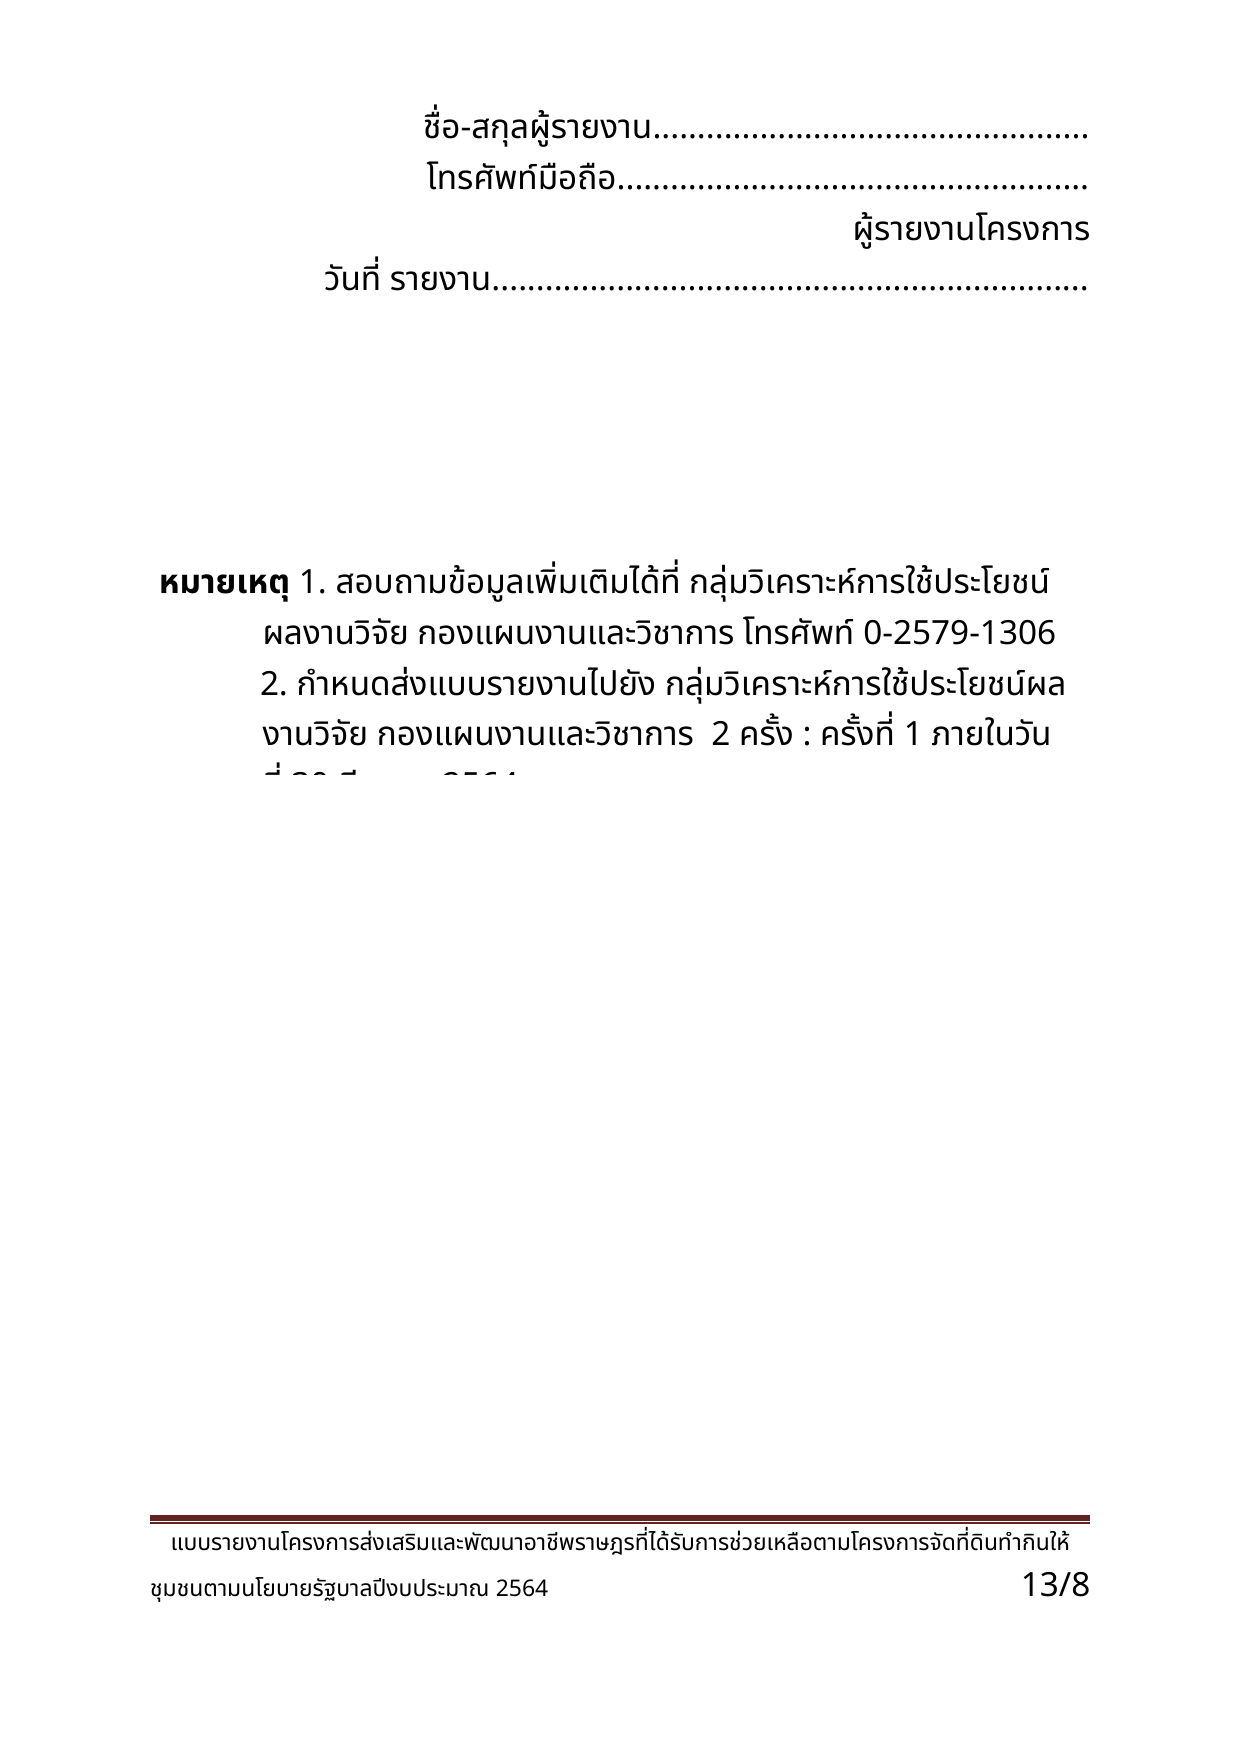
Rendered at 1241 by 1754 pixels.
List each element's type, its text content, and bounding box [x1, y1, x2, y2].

text วันที่ รายงาน................................................................... [150, 255, 1090, 306]
text โทรศัพท์มือถือ..................................................... [150, 154, 1090, 204]
text ผู้รายงานโครงการ [150, 204, 1090, 255]
text ชื่อ-สกุลผู้รายงาน................................................. [150, 103, 1090, 154]
